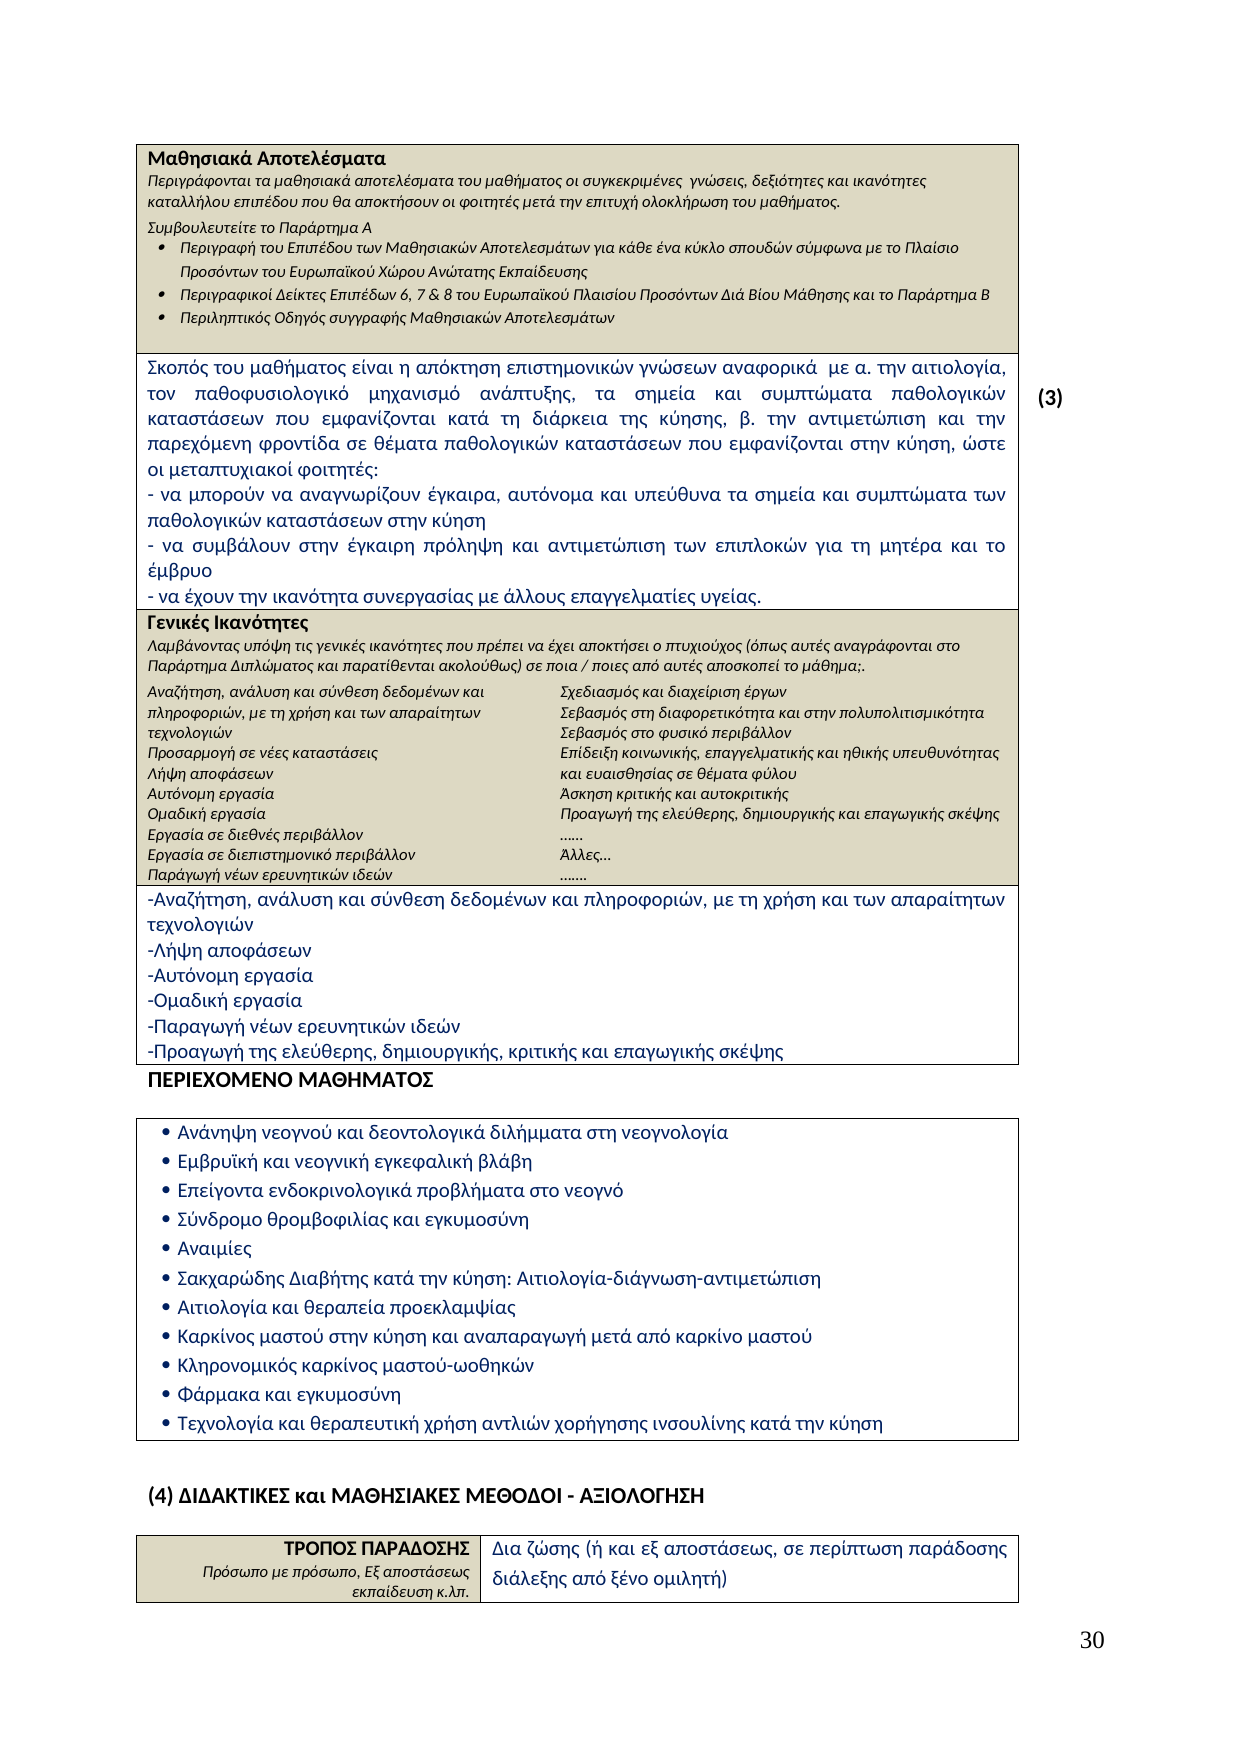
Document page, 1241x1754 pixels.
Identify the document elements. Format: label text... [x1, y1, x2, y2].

table_header Δια ζώσης (ή και εξ αποστάσεως, σε περίπτωση παράδοσης διάλεξης από ξένο ομιλητή) [481, 1536, 1018, 1602]
table_cell Σχεδιασμός και διαχείριση έργων Σεβασμός στη διαφορετικότητα και στην πολυπολιτισμικότητα Σεβασμός στο φυσικό περιβάλλον Επίδειξη κοινωνικής, επαγγελματικής και ηθικής υπευθυνότητας και ευαισθησίας σε θέματα φύλου Άσκηση κριτικής και αυτοκριτικής Προαγωγή της ελεύθερης, δημιουργικής και επαγωγικής σκέψης …… Άλλες… ……. [549, 682, 1018, 885]
table_header ΤΡΟΠΟΣ ΠΑΡΑΔΟΣΗΣ Πρόσωπο με πρόσωπο, Εξ αποστάσεως εκπαίδευση κ.λπ. [137, 1536, 480, 1602]
table_cell Γενικές Ικανότητες [137, 610, 1018, 635]
text (4) ΔΙΔΑΚΤΙΚΕΣ και ΜΑΘΗΣΙΑΚΕΣ ΜΕΘΟΔΟΙ - ΑΞΙΟΛΟΓΗΣΗ [148, 1481, 1104, 1509]
table_cell Λαμβάνοντας υπόψη τις γενικές ικανότητες που πρέπει να έχει αποκτήσει ο πτυχιούχος (όπως αυτές αναγράφονται στο Παράρτημα Διπλώματος και παρατίθενται ακολούθως) σε ποια / ποιες από αυτές αποσκοπεί το μάθημα;. [137, 635, 1018, 682]
table_cell Περιγράφονται τα μαθησιακά αποτελέσματα του μαθήματος οι συγκεκριμένες γνώσεις, δεξιότητες και ικανότητες καταλλήλου επιπέδου που θα αποκτήσουν οι φοιτητές μετά την επιτυχή ολοκλήρωση του μαθήματος. Συμβουλευτείτε το Παράρτημα Α Περιγραφή του Επιπέδου των Μαθησιακών Αποτελεσμάτων για κάθε ένα κύκλο σπουδών σύμφωνα με το Πλαίσιο Προσόντων του Ευρωπαϊκού Χώρου Ανώτατης Εκπαίδευσης Περιγραφικοί Δείκτες Επιπέδων 6, 7 & 8 του Ευρωπαϊκού Πλαισίου Προσόντων Διά Βίου Μάθησης και το Παράρτημα Β Περιληπτικός Οδηγός συγγραφής Μαθησιακών Αποτελεσμάτων [137, 171, 1018, 353]
table_header Ανάνηψη νεογνού και δεοντολογικά διλήμματα στη νεογνολογία Εμβρυϊκή και νεογνική εγκεφαλική βλάβη Επείγοντα ενδοκρινολογικά προβλήματα στο νεογνό Σύνδρομο θρομβοφιλίας και εγκυμοσύνη Αναιμίες Σακχαρώδης Διαβήτης κατά την κύηση: Αιτιολογία-διάγνωση-αντιμετώπιση Αιτιολογία και θεραπεία προεκλαμψίας Καρκίνος μαστού στην κύηση και αναπαραγωγή μετά από καρκίνο μαστού Κληρονομικός καρκίνος μαστού-ωοθηκών Φάρμακα και εγκυμοσύνη Τεχνολογία και θεραπευτική χρήση αντλιών χορήγησης ινσουλίνης κατά την κύηση [137, 1119, 1018, 1440]
table_cell -Αναζήτηση, ανάλυση και σύνθεση δεδομένων και πληροφοριών, με τη χρήση και των απαραίτητων τεχνολογιών -Λήψη αποφάσεων -Αυτόνομη εργασία -Ομαδική εργασία -Παραγωγή νέων ερευνητικών ιδεών -Προαγωγή της ελεύθερης, δημιουργικής, κριτικής και επαγωγικής σκέψης [137, 886, 1018, 1064]
table_cell Αναζήτηση, ανάλυση και σύνθεση δεδομένων και πληροφοριών, με τη χρήση και των απαραίτητων τεχνολογιών Προσαρμογή σε νέες καταστάσεις Λήψη αποφάσεων Αυτόνομη εργασία Ομαδική εργασία Εργασία σε διεθνές περιβάλλον Εργασία σε διεπιστημονικό περιβάλλον Παράγωγή νέων ερευνητικών ιδεών [137, 682, 549, 885]
text (3) ΠΕΡΙΕΧΟΜΕΝΟ ΜΑΘΗΜΑΤΟΣ [148, 383, 1104, 1093]
table_cell Σκοπός του μαθήματος είναι η απόκτηση επιστημονικών γνώσεων αναφορικά με α. την αιτιολογία, τον παθοφυσιολογικό μηχανισμό ανάπτυξης, τα σημεία και συμπτώματα παθολογικών καταστάσεων που εμφανίζονται κατά τη διάρκεια της κύησης, β. την αντιμετώπιση και την παρεχόμενη φροντίδα σε θέματα παθολογικών καταστάσεων που εμφανίζονται στην κύηση, ώστε οι μεταπτυχιακοί φοιτητές: - να μπορούν να αναγνωρίζουν έγκαιρα, αυτόνομα και υπεύθυνα τα σημεία και συμπτώματα των παθολογικών καταστάσεων στην κύηση - να συμβάλουν στην έγκαιρη πρόληψη και αντιμετώπιση των επιπλοκών για τη μητέρα και το έμβρυο - να έχουν την ικανότητα συνεργασίας με άλλους επαγγελματίες υγείας. [137, 354, 1018, 608]
table_header Μαθησιακά Αποτελέσματα [137, 145, 1018, 171]
